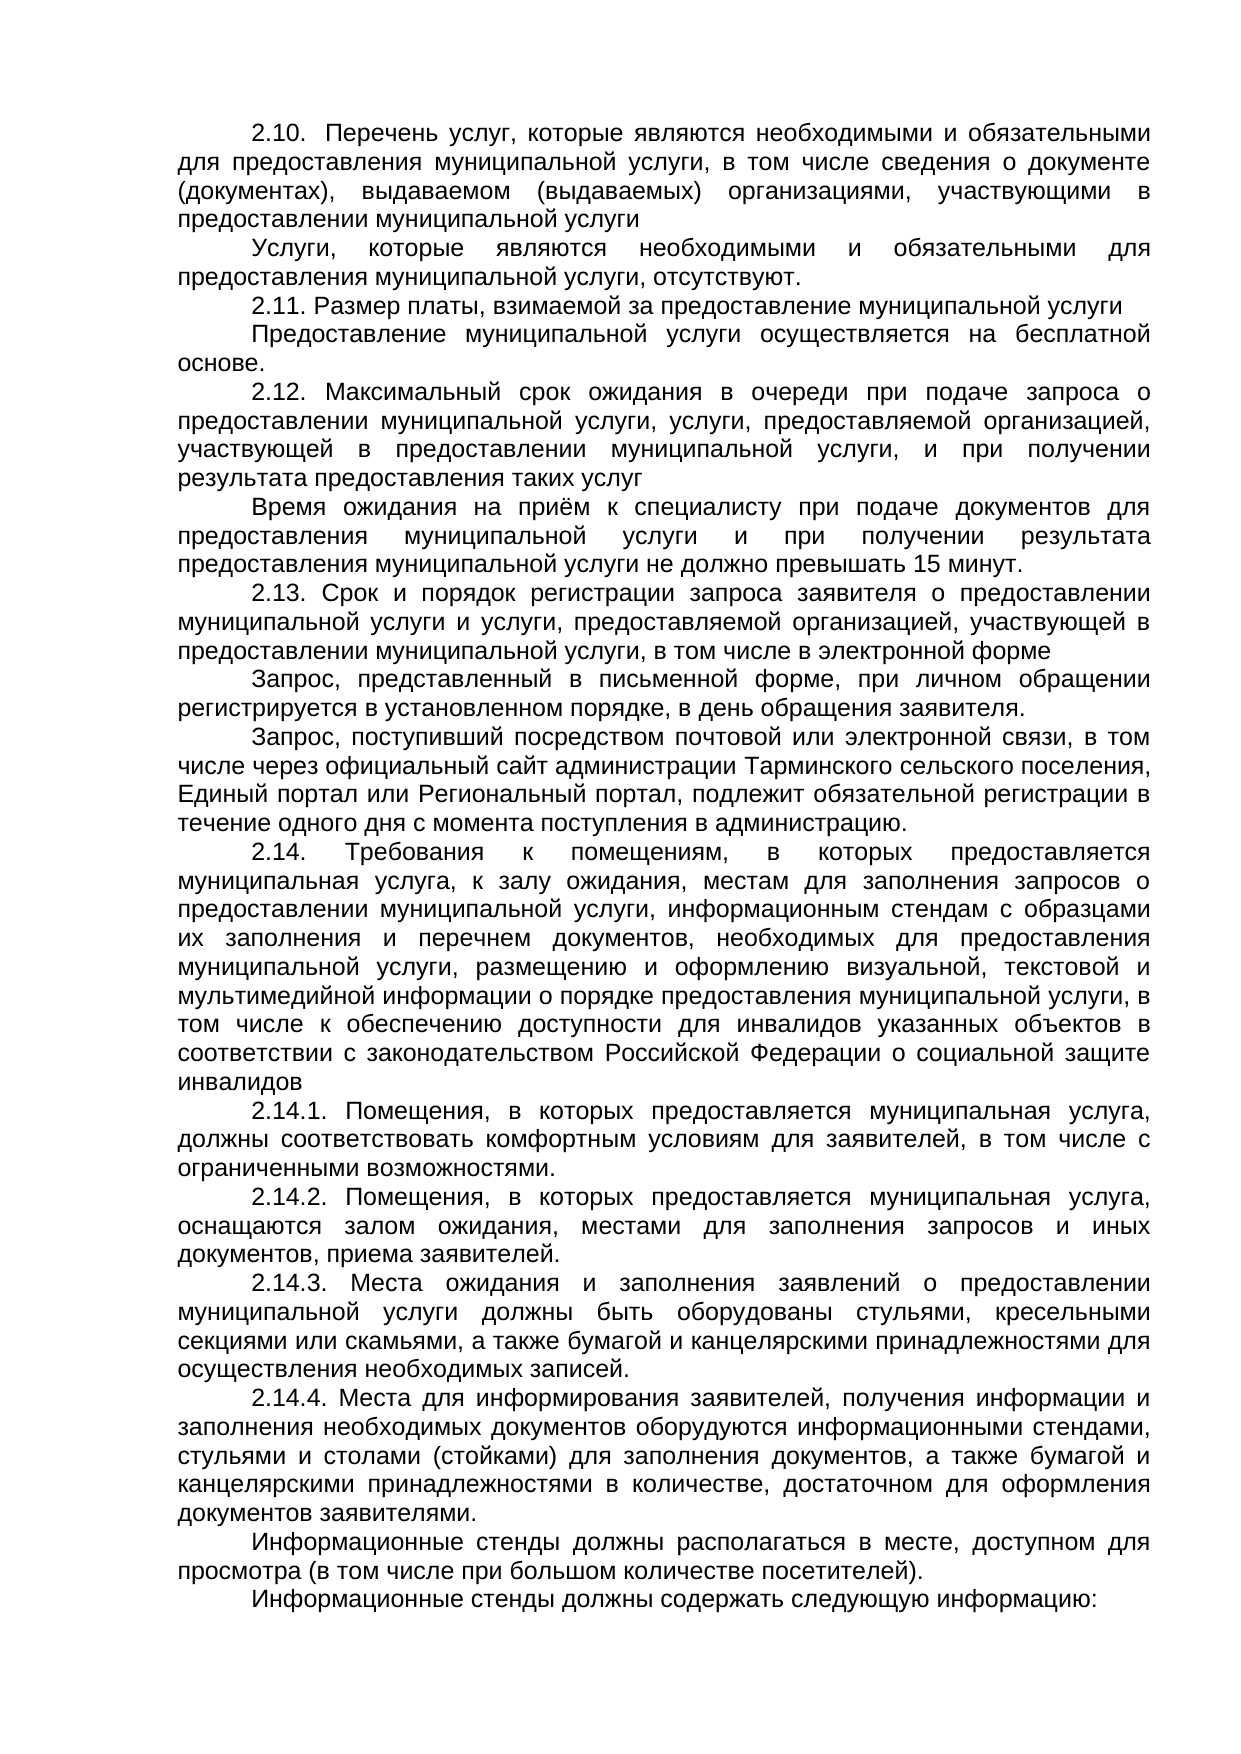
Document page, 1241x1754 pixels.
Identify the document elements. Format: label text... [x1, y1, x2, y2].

text 2.14.2. Помещения, в которых предоставляется муниципальная услуга, оснащаются залом ожидания, местами для заполнения запросов и иных документов, приема заявителей. [177, 1182, 1152, 1268]
text Информационные стенды должны располагаться в месте, доступном для просмотра (в том числе при большом количестве посетителей). [177, 1527, 1152, 1584]
text 2.10. Перечень услуг, которые являются необходимыми и обязательными для предоставления муниципальной услуги, в том числе сведения о документе (документах), выдаваемом (выдаваемых) организациями, участвующими в предоставлении муниципальной услуги [177, 118, 1152, 233]
text Услуги, которые являются необходимыми и обязательными для предоставления муниципальной услуги, отсутствуют. [177, 233, 1152, 291]
text 2.14.4. Места для информирования заявителей, получения информации и заполнения необходимых документов оборудуются информационными стендами, стульями и столами (стойками) для заполнения документов, а также бумагой и канцелярскими принадлежностями в количестве, достаточном для оформления документов заявителями. [177, 1383, 1152, 1527]
text 2.13. Срок и порядок регистрации запроса заявителя о предоставлении муниципальной услуги и услуги, предоставляемой организацией, участвующей в предоставлении муниципальной услуги, в том числе в электронной форме [177, 578, 1152, 664]
text 2.14. Требования к помещениям, в которых предоставляется муниципальная услуга, к залу ожидания, местам для заполнения запросов о предоставлении муниципальной услуги, информационным стендам с образцами их заполнения и перечнем документов, необходимых для предоставления муниципальной услуги, размещению и оформлению визуальной, текстовой и мультимедийной информации о порядке предоставления муниципальной услуги, в том числе к обеспечению доступности для инвалидов указанных объектов в соответствии с законодательством Российской Федерации о социальной защите инвалидов [177, 837, 1152, 1096]
text 2.11. Размер платы, взимаемой за предоставление муниципальной услуги [177, 291, 1152, 319]
text Время ожидания на приём к специалисту при подаче документов для предоставления муниципальной услуги и при получении результата предоставления муниципальной услуги не должно превышать 15 минут. [177, 492, 1152, 578]
text Запрос, поступивший посредством почтовой или электронной связи, в том числе через официальный сайт администрации Тарминского сельского поселения, Единый портал или Региональный портал, подлежит обязательной регистрации в течение одного дня с момента поступления в администрацию. [177, 722, 1152, 837]
text Информационные стенды должны содержать следующую информацию: [177, 1584, 1152, 1613]
text Запрос, представленный в письменной форме, при личном обращении регистрируется в установленном порядке, в день обращения заявителя. [177, 664, 1152, 722]
text Предоставление муниципальной услуги осуществляется на бесплатной основе. [177, 319, 1152, 377]
text 2.12. Максимальный срок ожидания в очереди при подаче запроса о предоставлении муниципальной услуги, услуги, предоставляемой организацией, участвующей в предоставлении муниципальной услуги, и при получении результата предоставления таких услуг [177, 377, 1152, 492]
text 2.14.1. Помещения, в которых предоставляется муниципальная услуга, должны соответствовать комфортным условиям для заявителей, в том числе с ограниченными возможностями. [177, 1096, 1152, 1182]
text 2.14.3. Места ожидания и заполнения заявлений о предоставлении муниципальной услуги должны быть оборудованы стульями, кресельными секциями или скамьями, а также бумагой и канцелярскими принадлежностями для осуществления необходимых записей. [177, 1268, 1152, 1383]
